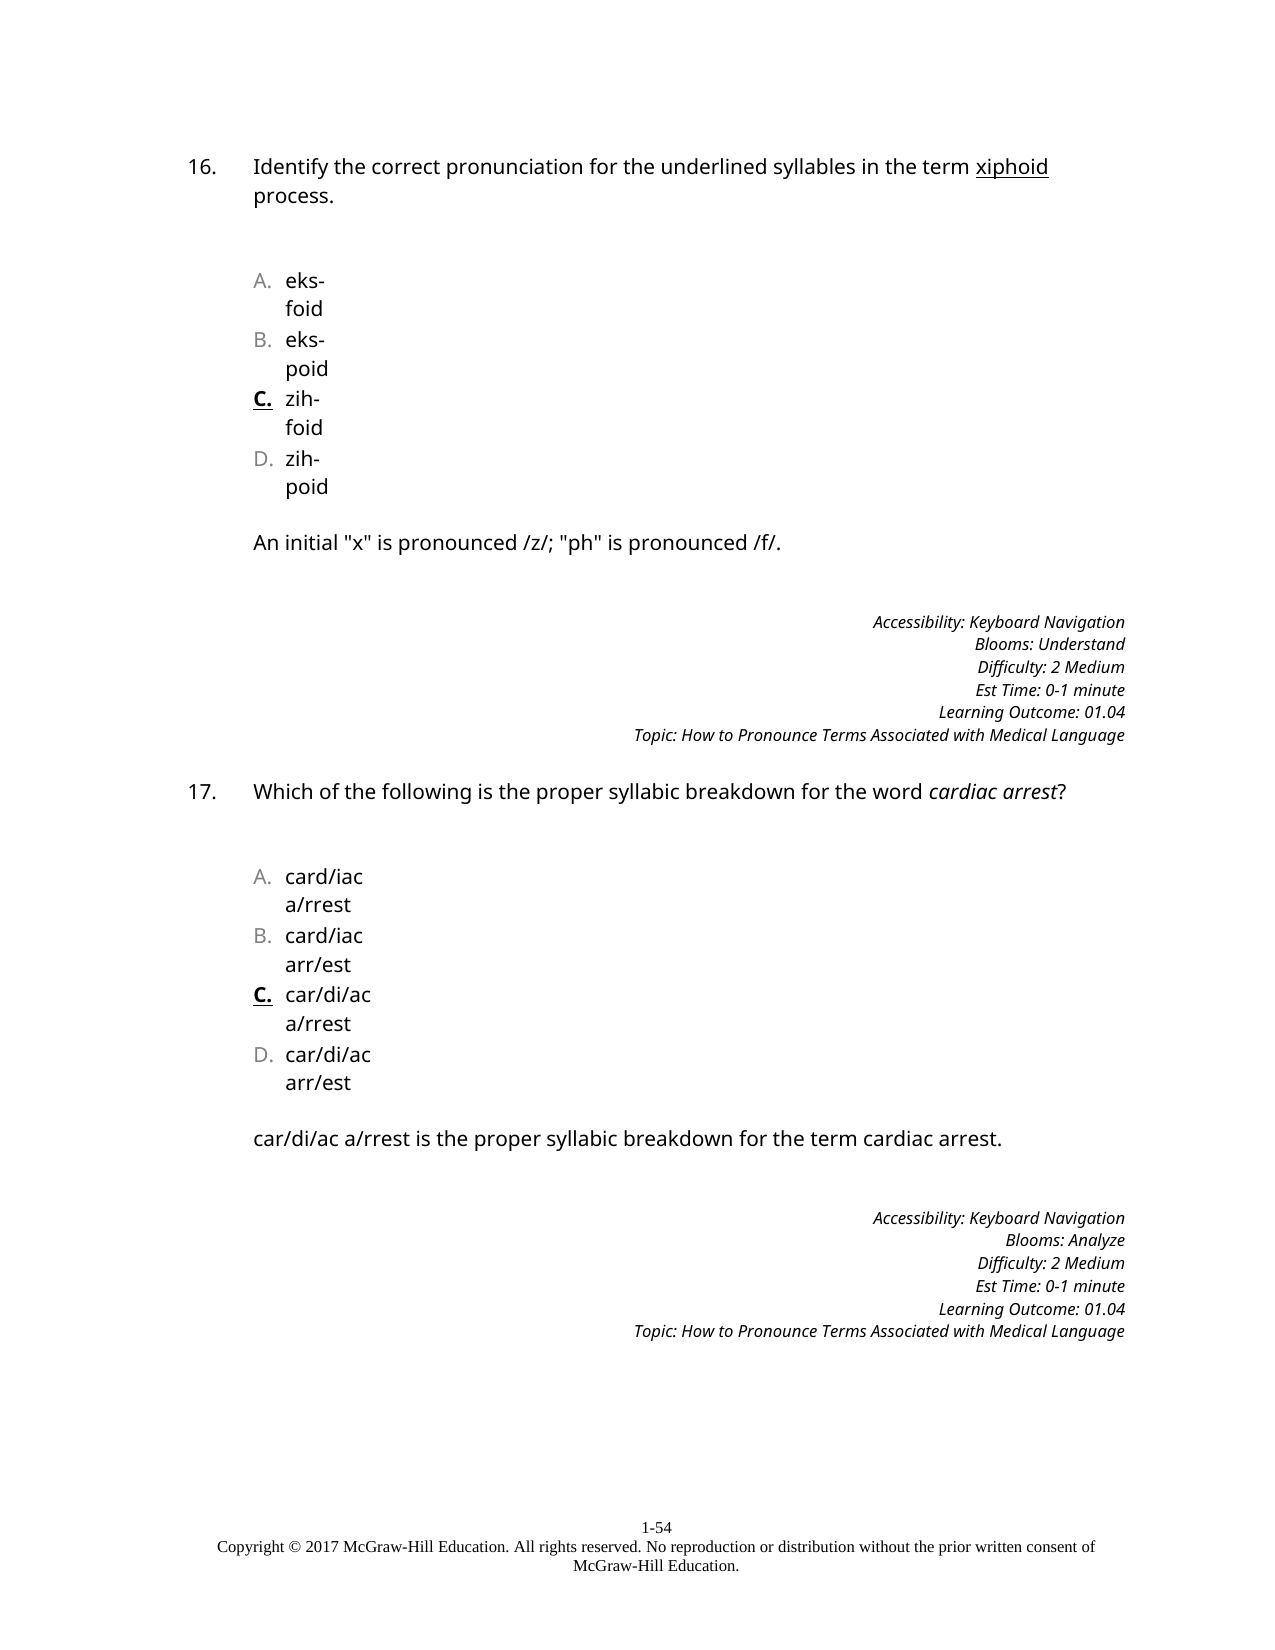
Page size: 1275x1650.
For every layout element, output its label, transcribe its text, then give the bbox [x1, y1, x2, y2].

table_header Identify the correct pronunciation for the underlined syllables in the term xiphoid process. An initial "x" is pronounced /z/; "ph" is pronounced /f/. [253, 153, 1125, 585]
table_header Accessibility: Keyboard Navigation Blooms: Analyze Difficulty: 2 Medium Est Time: 0-1 minute Learning Outcome: 01.04 Topic: How to Pronounce Terms Associated with Medical Language [188, 1206, 1125, 1371]
table_header 16. [188, 153, 253, 585]
table_header Which of the following is the proper syllabic breakdown for the word cardiac arrest? car/di/ac a/rrest is the proper syllabic breakdown for the term cardiac arrest. [253, 777, 1125, 1181]
table_header Accessibility: Keyboard Navigation Blooms: Understand Difficulty: 2 Medium Est Time: 0-1 minute Learning Outcome: 01.04 Topic: How to Pronounce Terms Associated with Medical Language [188, 610, 1125, 774]
table_header 17. [188, 777, 253, 1181]
